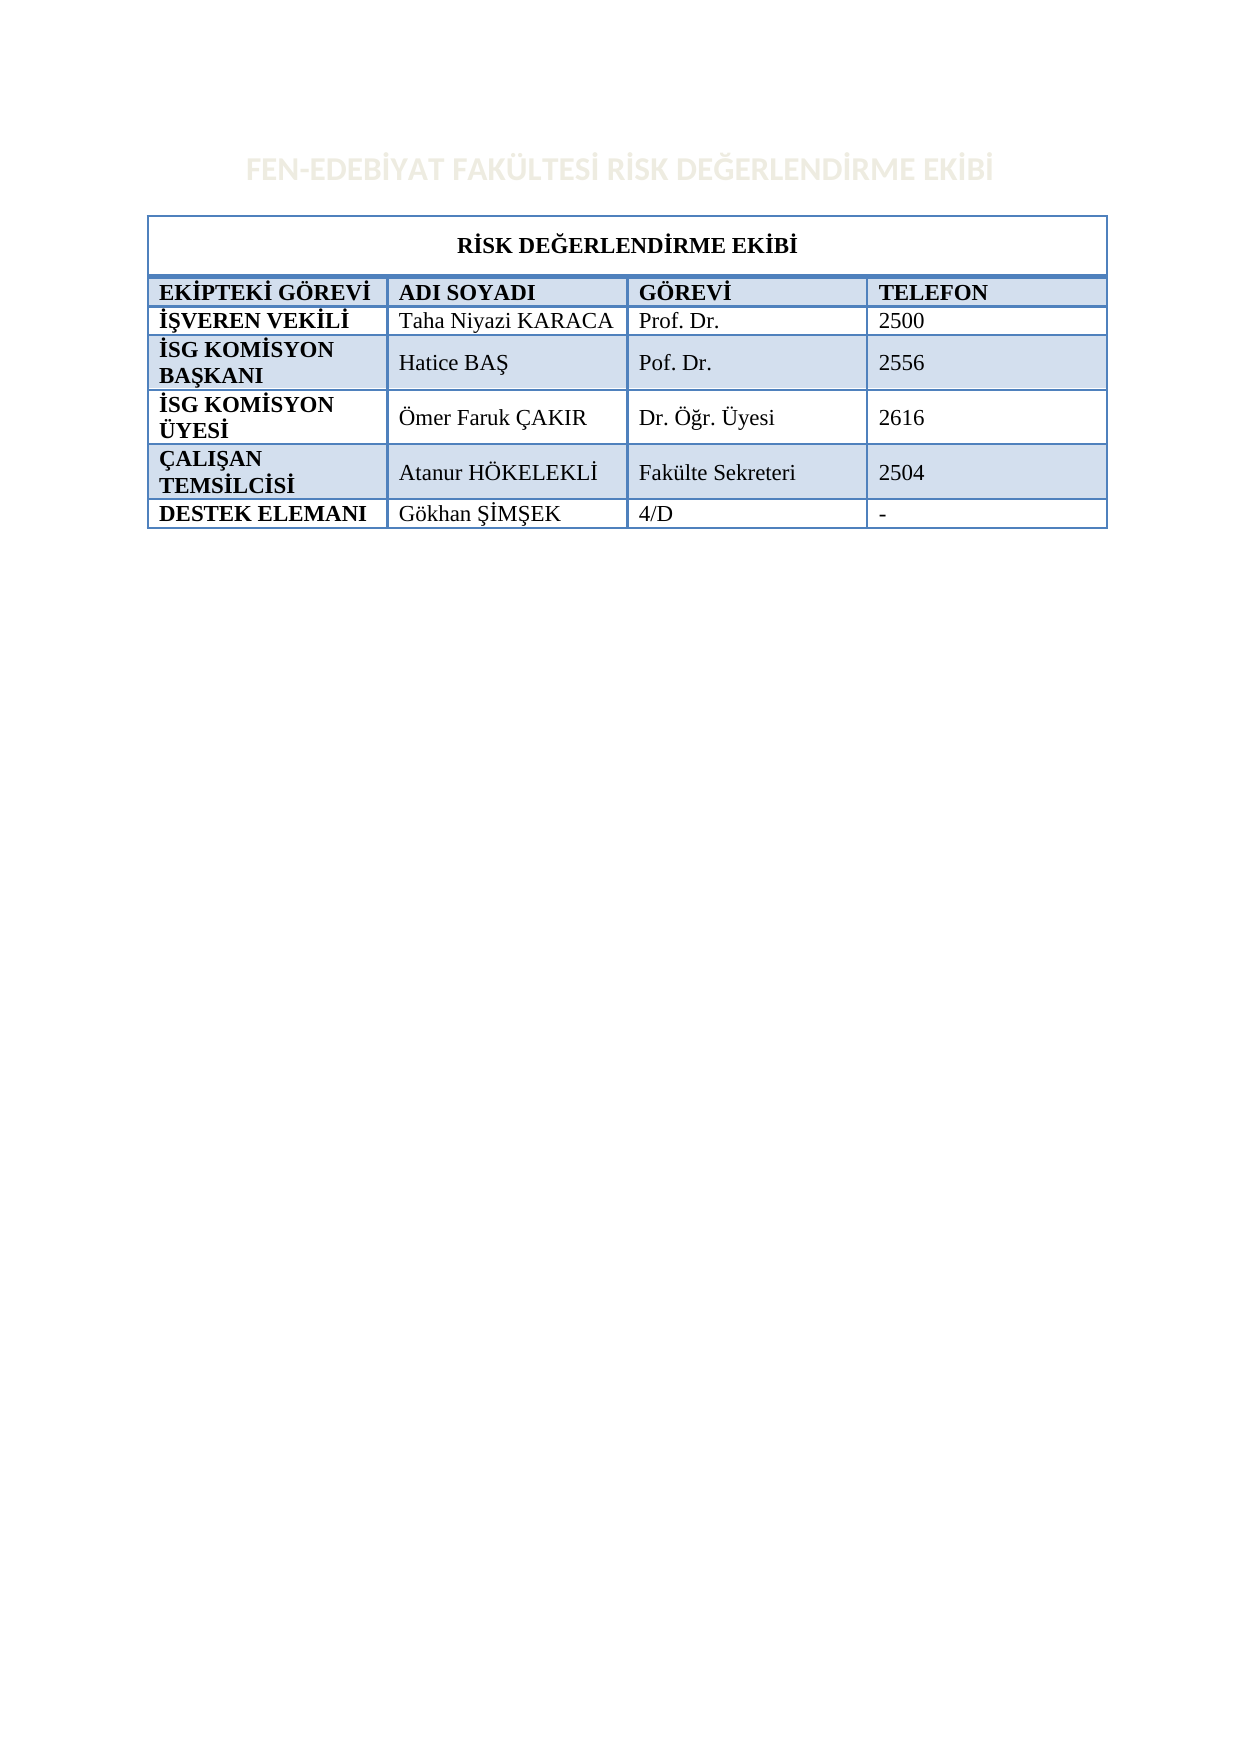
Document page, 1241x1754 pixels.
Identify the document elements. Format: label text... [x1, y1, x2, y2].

table_cell Atanur HÖKELEKLİ [389, 445, 626, 498]
table_cell İSG KOMİSYON ÜYESİ [149, 391, 386, 443]
table_cell - [868, 500, 1106, 527]
table_cell 2504 [868, 445, 1106, 498]
text FEN-EDEBİYAT FAKÜLTESİ RİSK DEĞERLENDİRME EKİBİ [148, 148, 1093, 188]
table_header RİSK DEĞERLENDİRME EKİBİ [149, 217, 1106, 274]
table_cell EKİPTEKİ GÖREVİ [149, 279, 386, 305]
table_cell 2616 [868, 391, 1106, 443]
table_cell Fakülte Sekreteri [629, 445, 866, 498]
table_cell Taha Niyazi KARACA [389, 308, 626, 334]
table_cell Prof. Dr. [629, 308, 866, 334]
table_cell ÇALIŞAN TEMSİLCİSİ [149, 445, 386, 498]
table_cell 2556 [868, 336, 1106, 388]
table_cell İSG KOMİSYON BAŞKANI [149, 336, 386, 388]
table_cell ADI SOYADI [389, 279, 626, 305]
table_cell Ömer Faruk ÇAKIR [389, 391, 626, 443]
table_cell 2500 [868, 308, 1106, 334]
table_cell Hatice BAŞ [389, 336, 626, 388]
table_cell Pof. Dr. [629, 336, 866, 388]
table_cell Dr. Öğr. Üyesi [629, 391, 866, 443]
table_cell 4/D [629, 500, 866, 527]
table_cell GÖREVİ [629, 279, 866, 305]
table_cell İŞVEREN VEKİLİ [149, 308, 386, 334]
table_cell Gökhan ŞİMŞEK [389, 500, 626, 527]
table_cell DESTEK ELEMANI [149, 500, 386, 527]
table_cell TELEFON [868, 279, 1106, 305]
